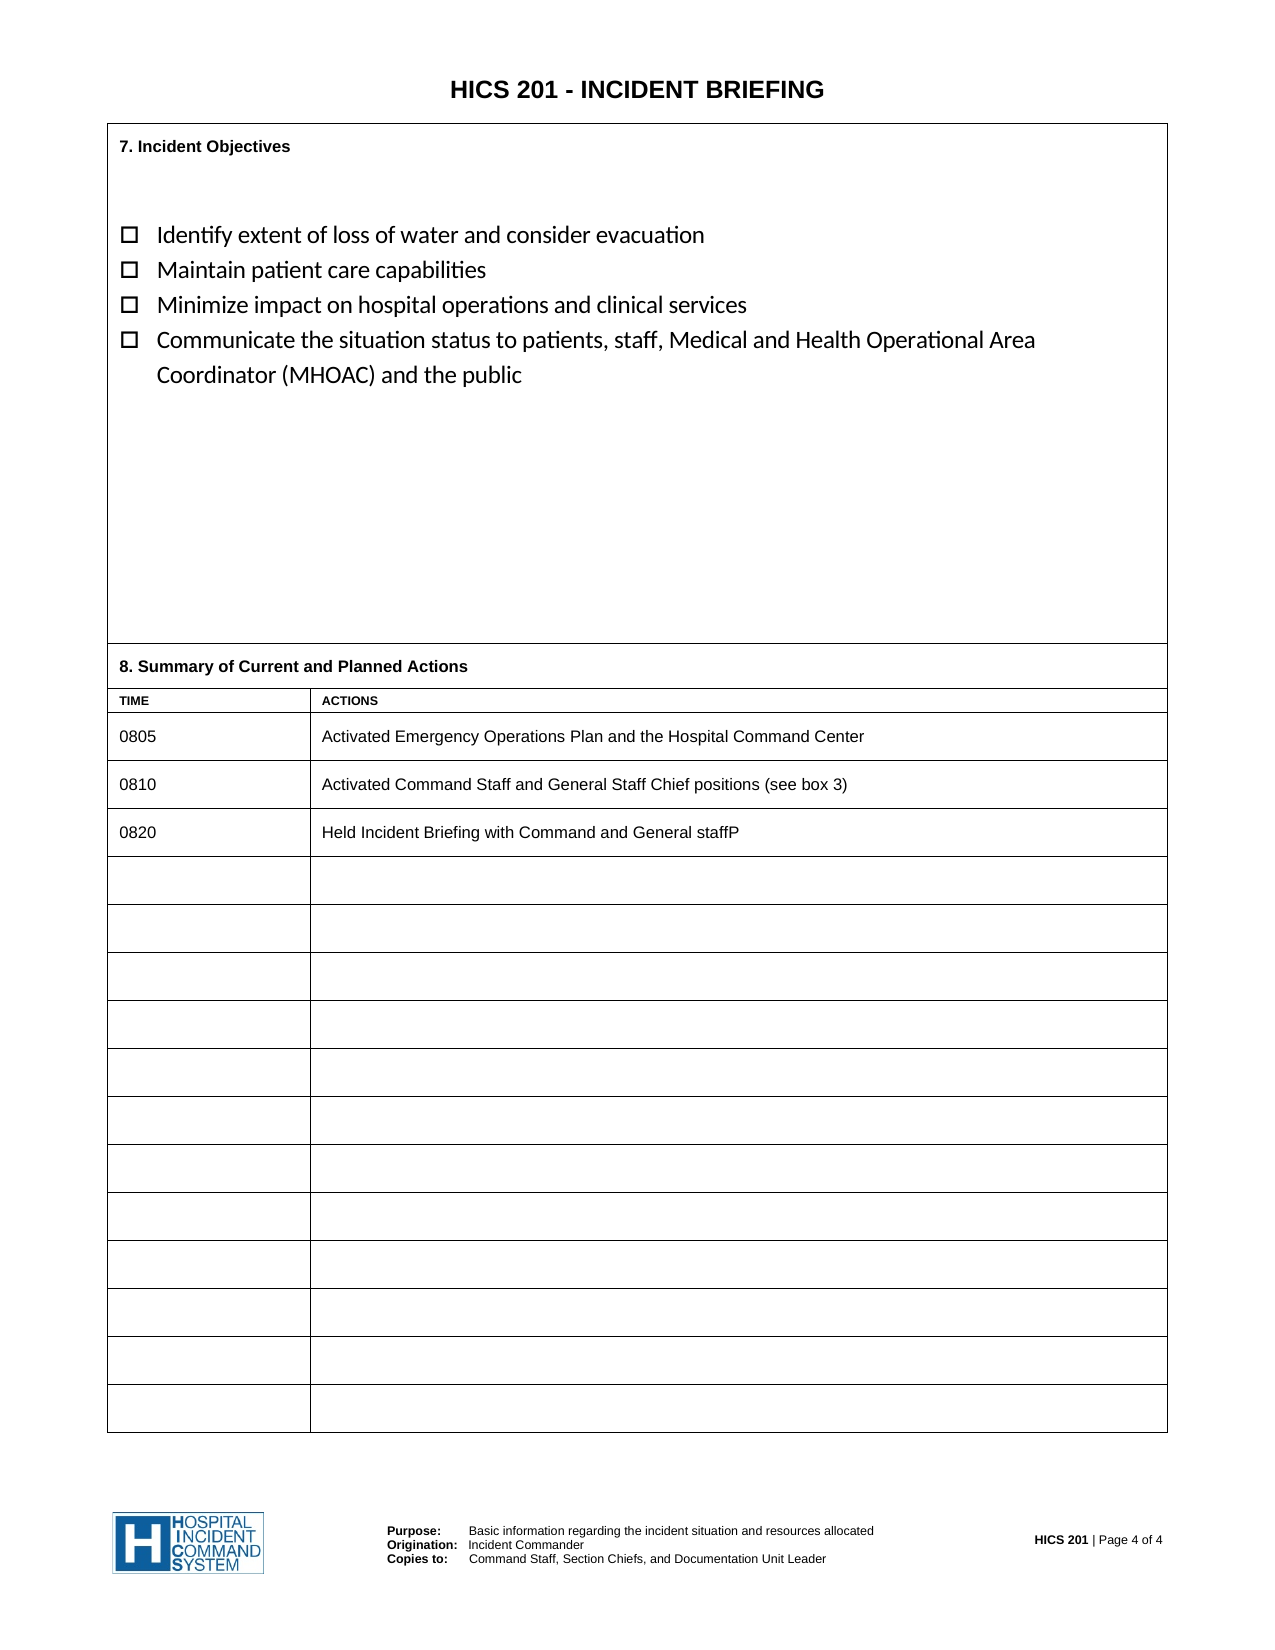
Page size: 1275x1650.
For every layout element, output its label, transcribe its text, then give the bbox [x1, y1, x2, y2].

table_cell [311, 1385, 1167, 1432]
table_cell [311, 953, 1167, 1000]
table_cell [311, 1097, 1167, 1144]
table_cell 7. Incident Objectives Identify extent of loss of water and consider evacuation Maintain patient care capabilities Minimize impact on hospital operations and clinical services Communicate the situation status to patients, staff, Medical and Health Operational Area Coordinator (MHOAC) and the public [108, 124, 1167, 643]
table_cell [108, 953, 310, 1000]
table_cell [311, 905, 1167, 952]
table_cell 0810 [108, 761, 310, 808]
table_cell [311, 1145, 1167, 1192]
table_cell [311, 1289, 1167, 1336]
table_cell [311, 1001, 1167, 1048]
table_cell [311, 1337, 1167, 1384]
table_cell [108, 1049, 310, 1096]
table_cell Activated Command Staff and General Staff Chief positions (see box 3) [311, 761, 1167, 808]
table_cell [108, 1241, 310, 1288]
table_cell actions [311, 689, 1167, 712]
table_cell [108, 857, 310, 904]
table_cell Held Incident Briefing with Command and General staffP [311, 809, 1167, 856]
table_cell 8. Summary of Current and Planned Actions [108, 644, 1167, 688]
table_cell [311, 1241, 1167, 1288]
table_cell [311, 1049, 1167, 1096]
table_cell 0805 [108, 713, 310, 760]
table_cell [108, 1145, 310, 1192]
table_cell Activated Emergency Operations Plan and the Hospital Command Center [311, 713, 1167, 760]
table_cell [311, 1193, 1167, 1240]
table_cell [108, 905, 310, 952]
table_cell [311, 857, 1167, 904]
table_cell [108, 1001, 310, 1048]
table_cell Time [108, 689, 310, 712]
table_cell [108, 1385, 310, 1432]
picture [112, 1512, 264, 1574]
table_cell [108, 1289, 310, 1336]
table_cell [108, 1097, 310, 1144]
table_cell 0820 [108, 809, 310, 856]
table_cell [108, 1337, 310, 1384]
table_cell [108, 1193, 310, 1240]
